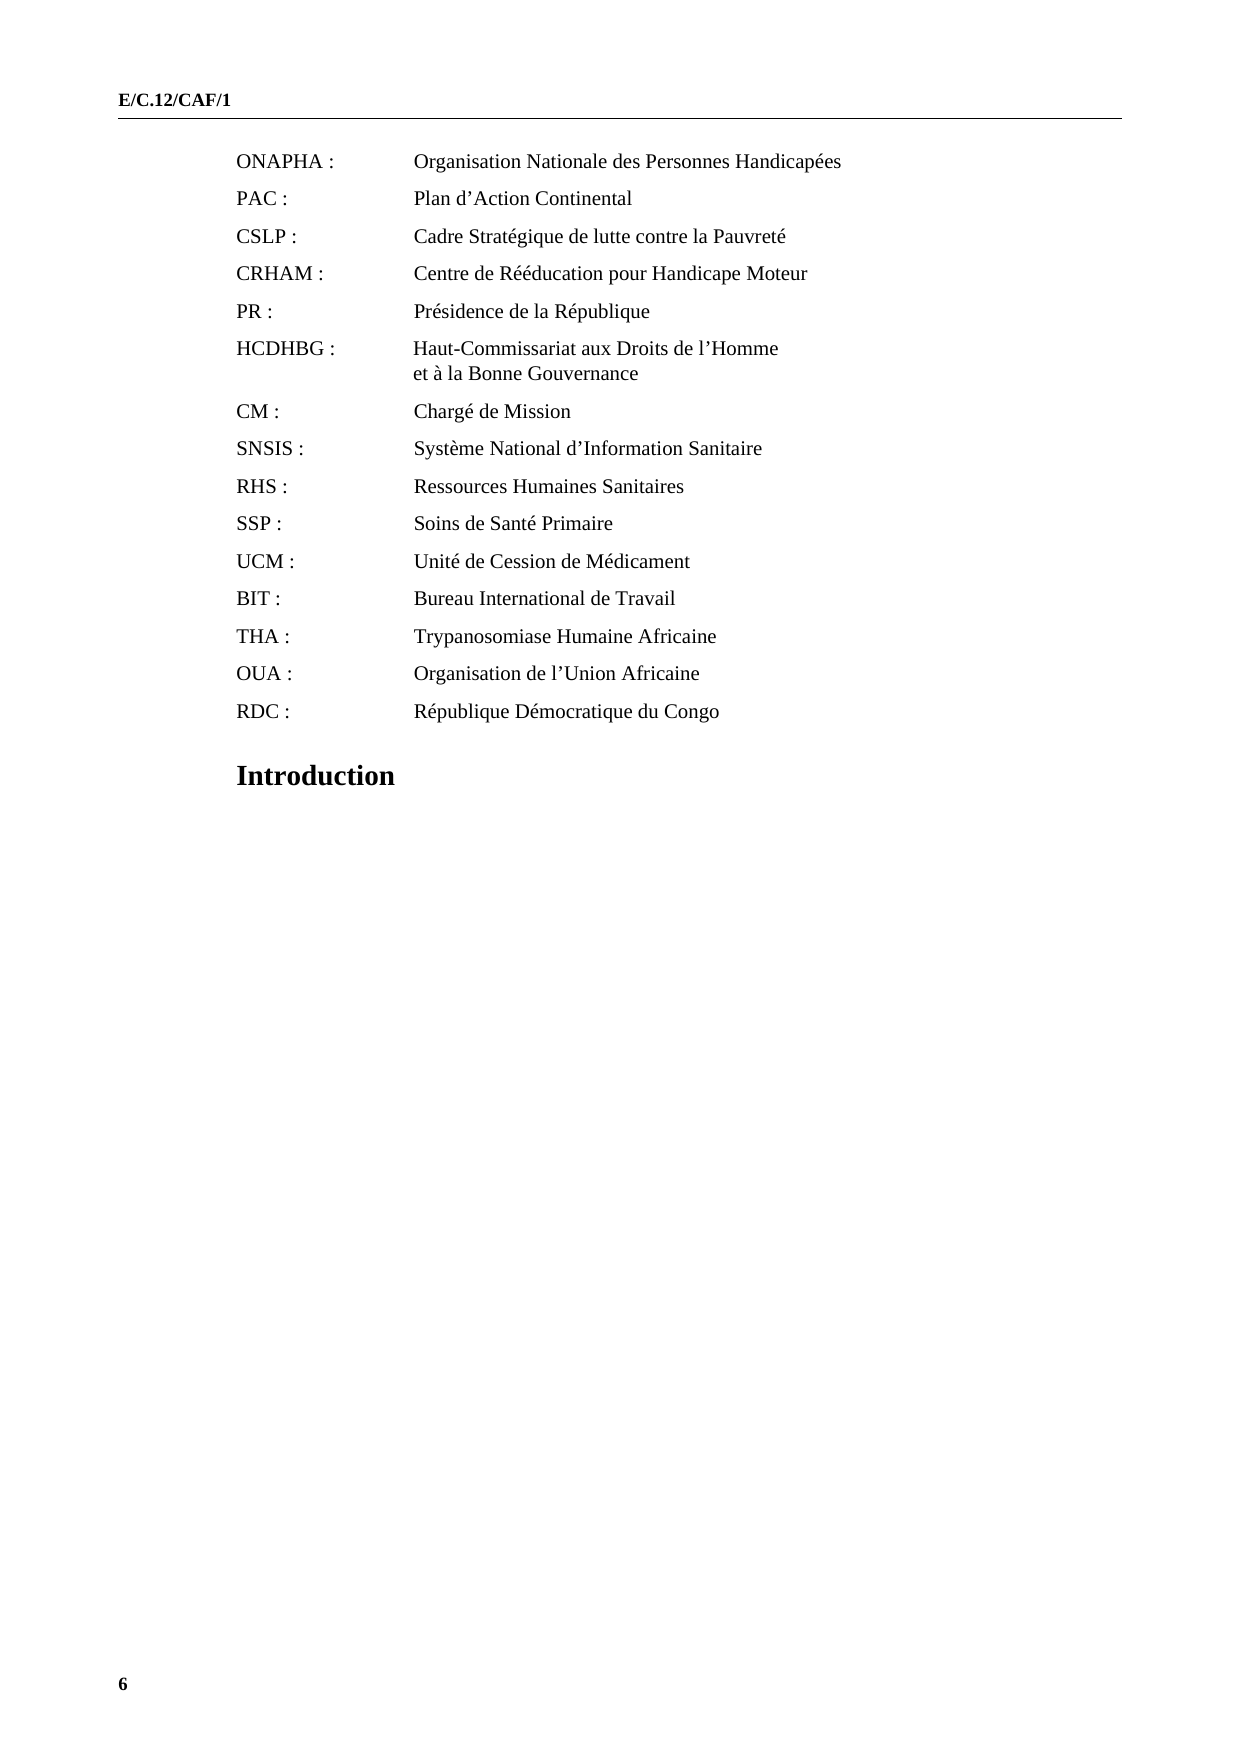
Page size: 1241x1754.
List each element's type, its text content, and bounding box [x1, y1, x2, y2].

text SSP : Soins de Santé Primaire [236, 510, 1004, 535]
text CSLP : Cadre Stratégique de lutte contre la Pauvreté [236, 223, 1004, 248]
text PAC : Plan d’Action Continental [236, 185, 1004, 210]
text RHS : Ressources Humaines Sanitaires [236, 473, 1004, 498]
text RDC : République Démocratique du Congo [236, 698, 1004, 723]
text PR : Présidence de la République [236, 298, 1004, 323]
text THA : Trypanosomiase Humaine Africaine [236, 623, 1004, 648]
text SNSIS : Système National d’Information Sanitaire [236, 435, 1004, 460]
text ONAPHA : Organisation Nationale des Personnes Handicapées [236, 148, 1004, 173]
text CRHAM : Centre de Rééducation pour Handicape Moteur [236, 260, 1004, 285]
text CM : Chargé de Mission [236, 398, 1004, 423]
text UCM : Unité de Cession de Médicament [236, 548, 1004, 573]
text Introduction [236, 760, 1004, 791]
text OUA : Organisation de l’Union Africaine [236, 660, 1004, 685]
text HCDHBG : Haut-Commissariat aux Droits de l’Homme et à la Bonne Gouvernance [236, 335, 1004, 385]
text BIT : Bureau International de Travail [236, 585, 1004, 610]
